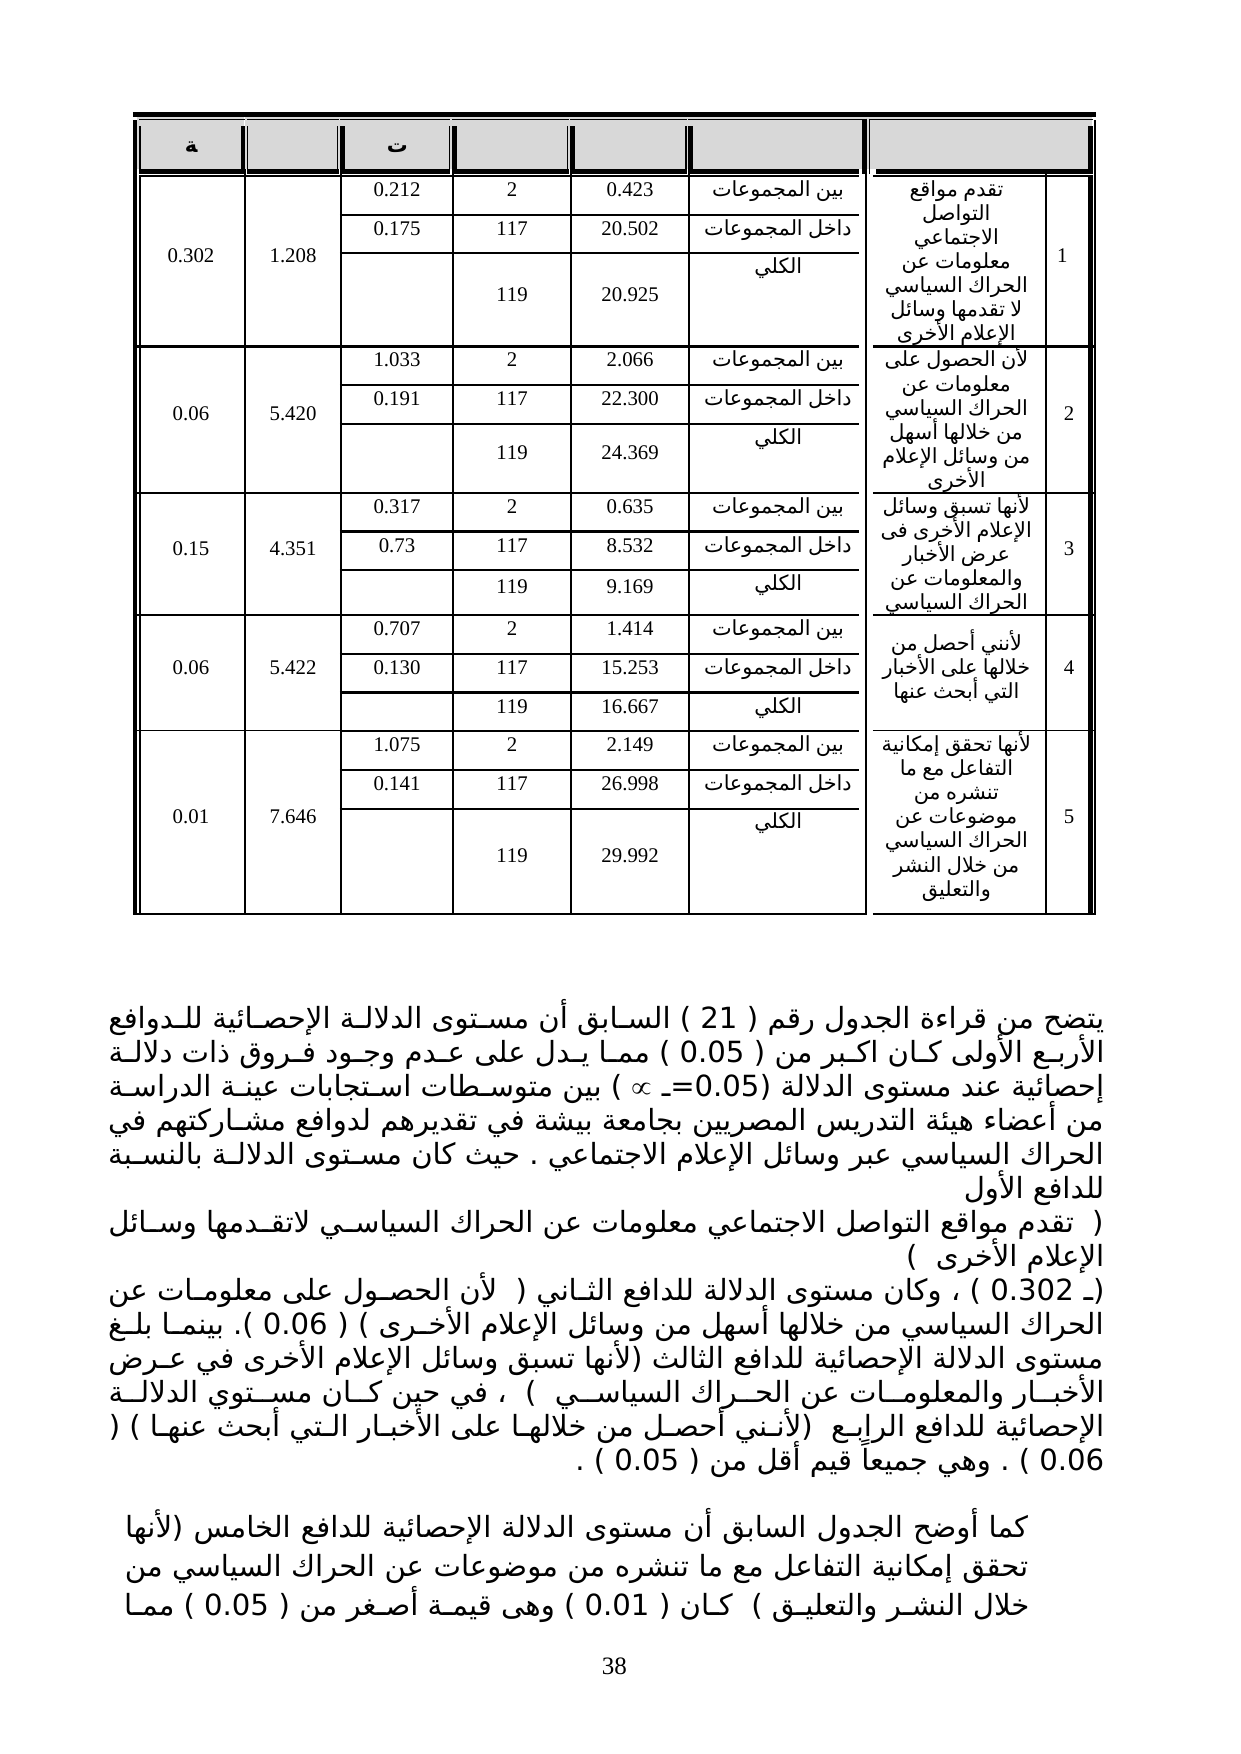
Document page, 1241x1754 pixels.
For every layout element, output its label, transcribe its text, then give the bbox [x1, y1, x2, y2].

table_cell 1.414 [572, 616, 688, 653]
table_cell الكلي [690, 808, 865, 913]
table_cell [342, 254, 452, 345]
table_cell تقدم مواقع التواصل الاجتماعي معلومات عن الحراك السياسي لا تقدمها وسائل الإعلام الأخرى [867, 169, 1045, 345]
table_cell 1 [1047, 177, 1088, 345]
text ( 0.302 ) ، وكان مستوى الدلالة للدافع الثاني ( لأن الحصول على معلومات عن الحراك السياسي من خلالها أسهل من وسائل الإعلام الأخرى ) ( 0.06 ). بينما بلغ مستوى الدلالة الإحصائية للدافع الثالث (لأنها تسبق وسائل الإعلام الأخرى في عرض الأخبار والمعلومات عن الحراك السياسي ) ، في حين كان مستوي الدلالة الإحصائية للدافع الرابع (لأنني أحصل من خلالها على الأخبار التي أبحث عنها ) ( 0.06 ) . وهي جميعاً قيم أقل من ( 0.05 ) . [108, 1273, 1104, 1477]
table_cell الكلي [690, 423, 865, 492]
table_cell 2 [454, 177, 570, 213]
table_cell 0.175 [342, 216, 452, 252]
table_cell [342, 571, 452, 614]
table_cell بين المجموعات [690, 492, 865, 530]
table_cell الكلي [690, 691, 865, 730]
table_cell 0.73 [342, 533, 452, 569]
table_cell [342, 425, 452, 492]
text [124, 1510, 1029, 1622]
table_header درجات الحرية [453, 117, 571, 169]
table_cell 0.15 [141, 494, 244, 614]
table_cell 0.141 [342, 771, 452, 807]
table_cell 2 [454, 732, 570, 769]
table_cell 1.075 [342, 732, 452, 769]
table_cell 1.208 [246, 177, 340, 345]
table_cell داخل المجموعات [690, 653, 865, 691]
table_cell [342, 694, 452, 730]
table_cell 2.149 [572, 732, 688, 769]
table_cell 0.06 [141, 348, 244, 492]
table_cell 0.707 [342, 616, 452, 653]
table_cell 117 [454, 386, 570, 423]
table_cell لأنها تسبق وسائل الإعلام الأخرى فى عرض الأخبار والمعلومات عن الحراك السياسي [867, 492, 1045, 614]
text ( تقدم مواقع التواصل الاجتماعي معلومات عن الحراك السياسي لاتقدمها وسائل الإعلام الأخرى ) [108, 1205, 1104, 1273]
table_cell 0.01 [141, 731, 244, 913]
table_cell الكلي [690, 252, 865, 345]
table_cell بين المجموعات [690, 345, 865, 384]
table_cell 9.169 [572, 571, 688, 614]
table_cell [342, 810, 452, 913]
table_header مجموع المربعات [571, 117, 689, 169]
table_cell 22.300 [572, 386, 688, 423]
table_header الدلالة الإحصائية [137, 117, 244, 169]
table_cell داخل المجموعات [690, 769, 865, 807]
table_cell بين المجموعات [690, 730, 865, 769]
table_cell الكلي [690, 569, 865, 614]
table_cell 2 [454, 616, 570, 653]
text يتضح من قراءة الجدول رقم ( 21 ) السابق أن مستوى الدلالة الإحصائية للدوافع الأربع الأولى كان اكبر من ( 0.05 ) مما يدل على عدم وجود فروق ذات دلالة إحصائية عند مستوى الدلالة (0.05= ) بين متوسطات استجابات عينة الدراسة من أعضاء هيئة التدريس المصريين بجامعة بيشة في تقديرهم لدوافع مشاركتهم في الحراك السياسي عبر وسائل الإعلام الاجتماعي . حيث كان مستوى الدلالة بالنسبة للدافع الأول [108, 1001, 1104, 1205]
table_cell داخل المجموعات [690, 530, 865, 569]
table_cell 5.422 [246, 616, 340, 730]
table_cell 7.646 [246, 731, 340, 913]
table_cell 1.033 [342, 348, 452, 384]
table_header المتغير [870, 120, 1092, 169]
table_cell 20.925 [572, 254, 688, 345]
table_cell 29.992 [572, 810, 688, 913]
table_cell 4.351 [246, 494, 340, 614]
table_cell 8.532 [572, 533, 688, 569]
table_cell 0.191 [342, 386, 452, 423]
table_cell 119 [454, 254, 570, 345]
table_cell 119 [454, 810, 570, 913]
table_cell 119 [454, 571, 570, 614]
table_cell لأنني أحصل من خلالها على الأخبار التي أبحث عنها [867, 614, 1045, 730]
table_cell 0.130 [342, 655, 452, 691]
table_cell 0.317 [342, 494, 452, 530]
table_cell 26.998 [572, 771, 688, 807]
table_cell 0.302 [141, 177, 244, 345]
table_header ف [245, 117, 341, 169]
table_cell 0.212 [342, 177, 452, 213]
table_cell 5.420 [246, 348, 340, 492]
table_cell 117 [454, 655, 570, 691]
table_cell 4 [1047, 616, 1088, 730]
table_cell داخل المجموعات [690, 384, 865, 423]
table_cell 2 [1047, 348, 1088, 492]
table_header متوسط المربعات [341, 117, 453, 169]
table_cell 5 [1047, 731, 1088, 913]
table_cell 24.369 [572, 425, 688, 492]
table_cell 117 [454, 771, 570, 807]
table_cell بين المجموعات [690, 614, 865, 653]
table_cell 117 [454, 216, 570, 252]
table_cell لأنها تحقق إمكانية التفاعل مع ما تنشره من موضوعات عن الحراك السياسي من خلال النشر والتعليق [867, 730, 1045, 913]
table_cell 0.635 [572, 494, 688, 530]
table_cell 0.423 [572, 177, 688, 213]
table_cell 2 [454, 348, 570, 384]
table_cell 3 [1047, 494, 1088, 614]
table_header مصادر التباين [689, 120, 862, 169]
table_cell 119 [454, 694, 570, 730]
table_cell بين المجموعات [690, 169, 865, 213]
table_cell 2.066 [572, 348, 688, 384]
table_cell 117 [454, 533, 570, 569]
table_cell داخل المجموعات [690, 214, 865, 252]
table_cell 119 [454, 425, 570, 492]
table_cell 2 [454, 494, 570, 530]
table_cell 15.253 [572, 655, 688, 691]
table_cell لأن الحصول على معلومات عن الحراك السياسي من خلالها أسهل من وسائل الإعلام الأخرى [867, 345, 1045, 492]
table_cell 20.502 [572, 216, 688, 252]
table_cell 16.667 [572, 694, 688, 730]
table_cell 0.06 [141, 616, 244, 730]
